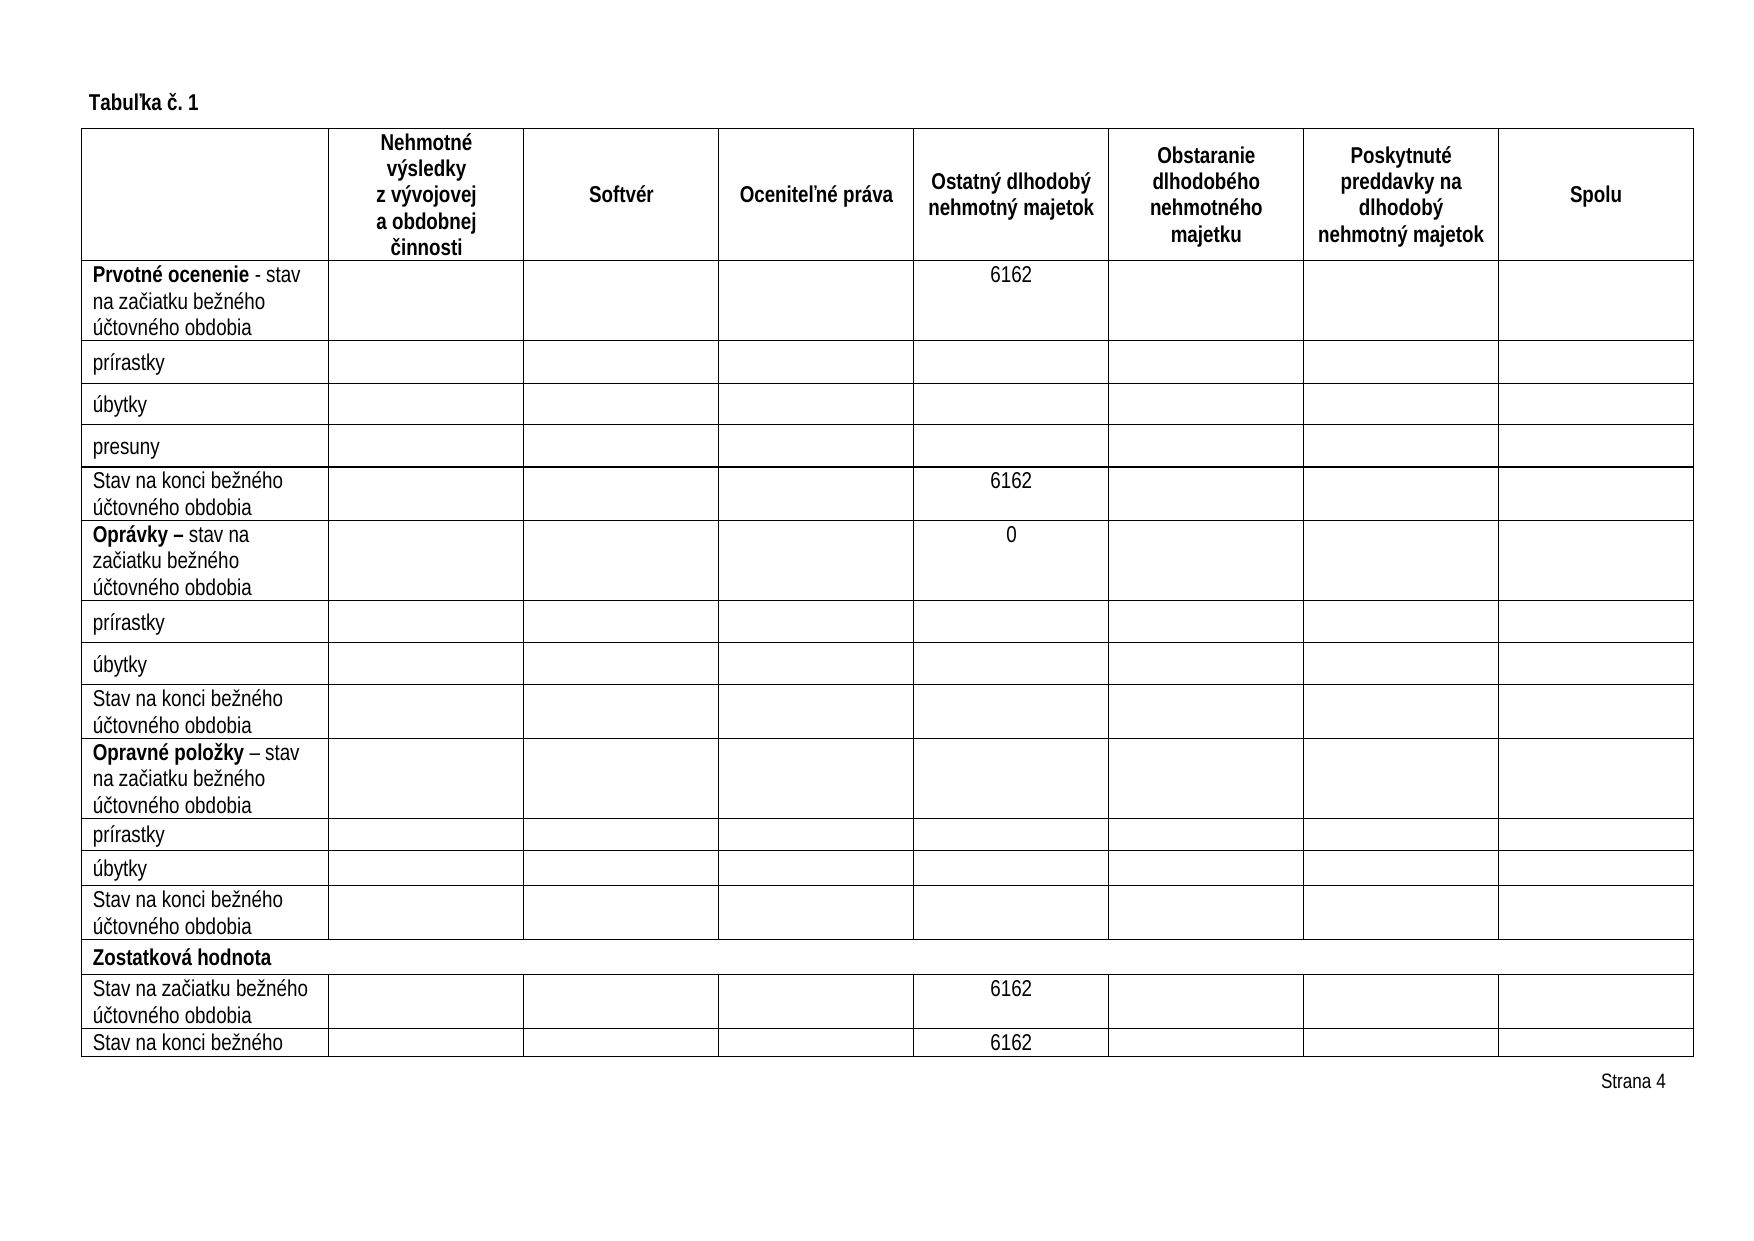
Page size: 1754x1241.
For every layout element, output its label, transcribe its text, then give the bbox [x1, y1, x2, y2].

table_cell [1304, 384, 1498, 424]
table_cell [524, 643, 718, 684]
table_cell [524, 341, 718, 382]
table_cell [1304, 1029, 1498, 1056]
table_cell [1499, 975, 1693, 1028]
table_header Poskytnuté preddavky na dlhodobý nehmotný majetok [1304, 129, 1498, 260]
table_cell Opravné položky – stav na začiatku bežného účtovného obdobia [82, 739, 328, 818]
table_cell 6162 [914, 1029, 1108, 1056]
table_cell [1499, 425, 1693, 466]
table_cell [719, 425, 913, 466]
table_header Softvér [524, 129, 718, 260]
table_cell [329, 425, 523, 466]
table_cell [1304, 341, 1498, 382]
table_cell [524, 739, 718, 818]
table_cell [1499, 384, 1693, 424]
table_cell [524, 975, 718, 1028]
table_cell [1304, 851, 1498, 885]
table_cell [1499, 739, 1693, 818]
table_cell prírastky [82, 819, 328, 850]
table_cell prírastky [82, 601, 328, 642]
table_cell 6162 [914, 261, 1108, 340]
table_cell [329, 521, 523, 600]
table_cell [1109, 1029, 1303, 1056]
table_header Spolu [1499, 129, 1693, 260]
table_cell [1109, 643, 1303, 684]
table_cell [524, 468, 718, 520]
table_cell [719, 341, 913, 382]
table_header Ostatný dlhodobý nehmotný majetok [914, 129, 1108, 260]
table_cell [1499, 468, 1693, 520]
table_cell [719, 975, 913, 1028]
table_cell presuny [82, 425, 328, 466]
table_cell [329, 261, 523, 340]
table_cell Oprávky – stav na začiatku bežného účtovného obdobia [82, 521, 328, 600]
table_cell [329, 1029, 523, 1056]
table_cell [524, 601, 718, 642]
table_cell [1499, 886, 1693, 939]
table_cell [1109, 601, 1303, 642]
table_cell [719, 261, 913, 340]
table_cell [1304, 468, 1498, 520]
table_cell [1304, 975, 1498, 1028]
table_cell [1499, 1029, 1693, 1056]
table_cell [719, 643, 913, 684]
text Tabuľka č. 1 [89, 89, 1665, 115]
table_cell [719, 685, 913, 738]
table_cell [1499, 601, 1693, 642]
table_cell [914, 851, 1108, 885]
table_cell [1304, 601, 1498, 642]
table_header Nehmotné výsledky z vývojovej a obdobnej činnosti [329, 129, 523, 260]
table_cell [1109, 521, 1303, 600]
table_cell [719, 886, 913, 939]
table_cell [1499, 819, 1693, 850]
table_cell [914, 643, 1108, 684]
table_cell [719, 819, 913, 850]
table_cell 6162 [914, 468, 1108, 520]
table_cell [719, 1029, 913, 1056]
table_cell [329, 601, 523, 642]
table_cell 6162 [914, 975, 1108, 1028]
table_cell [524, 384, 718, 424]
table_cell [1109, 468, 1303, 520]
table_cell [1109, 425, 1303, 466]
table_cell [914, 425, 1108, 466]
table_cell [329, 468, 523, 520]
table_cell [1499, 341, 1693, 382]
table_cell [1499, 851, 1693, 885]
table_cell [524, 261, 718, 340]
table_cell úbytky [82, 851, 328, 885]
table_cell [1304, 739, 1498, 818]
table_cell [329, 341, 523, 382]
table_cell 0 [914, 521, 1108, 600]
table_cell úbytky [82, 384, 328, 424]
table_cell [914, 341, 1108, 382]
table_cell [329, 851, 523, 885]
table_cell [719, 601, 913, 642]
table_cell [719, 851, 913, 885]
table_cell [1109, 261, 1303, 340]
table_cell [1304, 886, 1498, 939]
table_cell [719, 521, 913, 600]
table_cell [329, 819, 523, 850]
table_cell Zostatková hodnota [82, 940, 1693, 974]
table_cell [524, 819, 718, 850]
table_cell [1109, 739, 1303, 818]
table_header Oceniteľné práva [719, 129, 913, 260]
table_cell [914, 384, 1108, 424]
table_cell [914, 886, 1108, 939]
table_cell [329, 643, 523, 684]
table_cell Stav na konci bežného účtovného obdobia [82, 685, 328, 738]
table_cell [914, 685, 1108, 738]
table_cell [1304, 685, 1498, 738]
table_cell [914, 739, 1108, 818]
table_cell [1304, 425, 1498, 466]
table_cell Stav na začiatku bežného účtovného obdobia [82, 975, 328, 1028]
table_cell [719, 468, 913, 520]
table_header [82, 129, 328, 260]
table_cell [524, 1029, 718, 1056]
table_cell [1499, 261, 1693, 340]
table_cell [1109, 685, 1303, 738]
table_cell úbytky [82, 643, 328, 684]
table_cell [524, 851, 718, 885]
table_cell [1109, 341, 1303, 382]
table_cell [1304, 819, 1498, 850]
table_cell [1304, 261, 1498, 340]
table_cell Prvotné ocenenie - stav na začiatku bežného účtovného obdobia [82, 261, 328, 340]
table_cell [914, 819, 1108, 850]
table_cell [524, 521, 718, 600]
table_cell [914, 601, 1108, 642]
table_cell [329, 384, 523, 424]
table_cell Stav na konci bežného účtovného obdobia [82, 886, 328, 939]
table_cell [1304, 643, 1498, 684]
table_cell [1109, 384, 1303, 424]
table_cell [329, 886, 523, 939]
table_cell [1499, 643, 1693, 684]
table_cell [1109, 819, 1303, 850]
table_cell [329, 685, 523, 738]
table_cell [1109, 886, 1303, 939]
table_cell [329, 975, 523, 1028]
table_cell [524, 685, 718, 738]
table_header Obstaranie dlhodobého nehmotného majetku [1109, 129, 1303, 260]
table_cell [1109, 975, 1303, 1028]
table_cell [82, 1029, 328, 1056]
table_cell Stav na konci bežného účtovného obdobia [82, 468, 328, 520]
table_cell [719, 739, 913, 818]
table_cell [1109, 851, 1303, 885]
table_cell [719, 384, 913, 424]
table_cell [524, 886, 718, 939]
table_cell [1499, 521, 1693, 600]
table_cell [1304, 521, 1498, 600]
table_cell [1499, 685, 1693, 738]
table_cell prírastky [82, 341, 328, 382]
table_cell [329, 739, 523, 818]
table_cell [524, 425, 718, 466]
